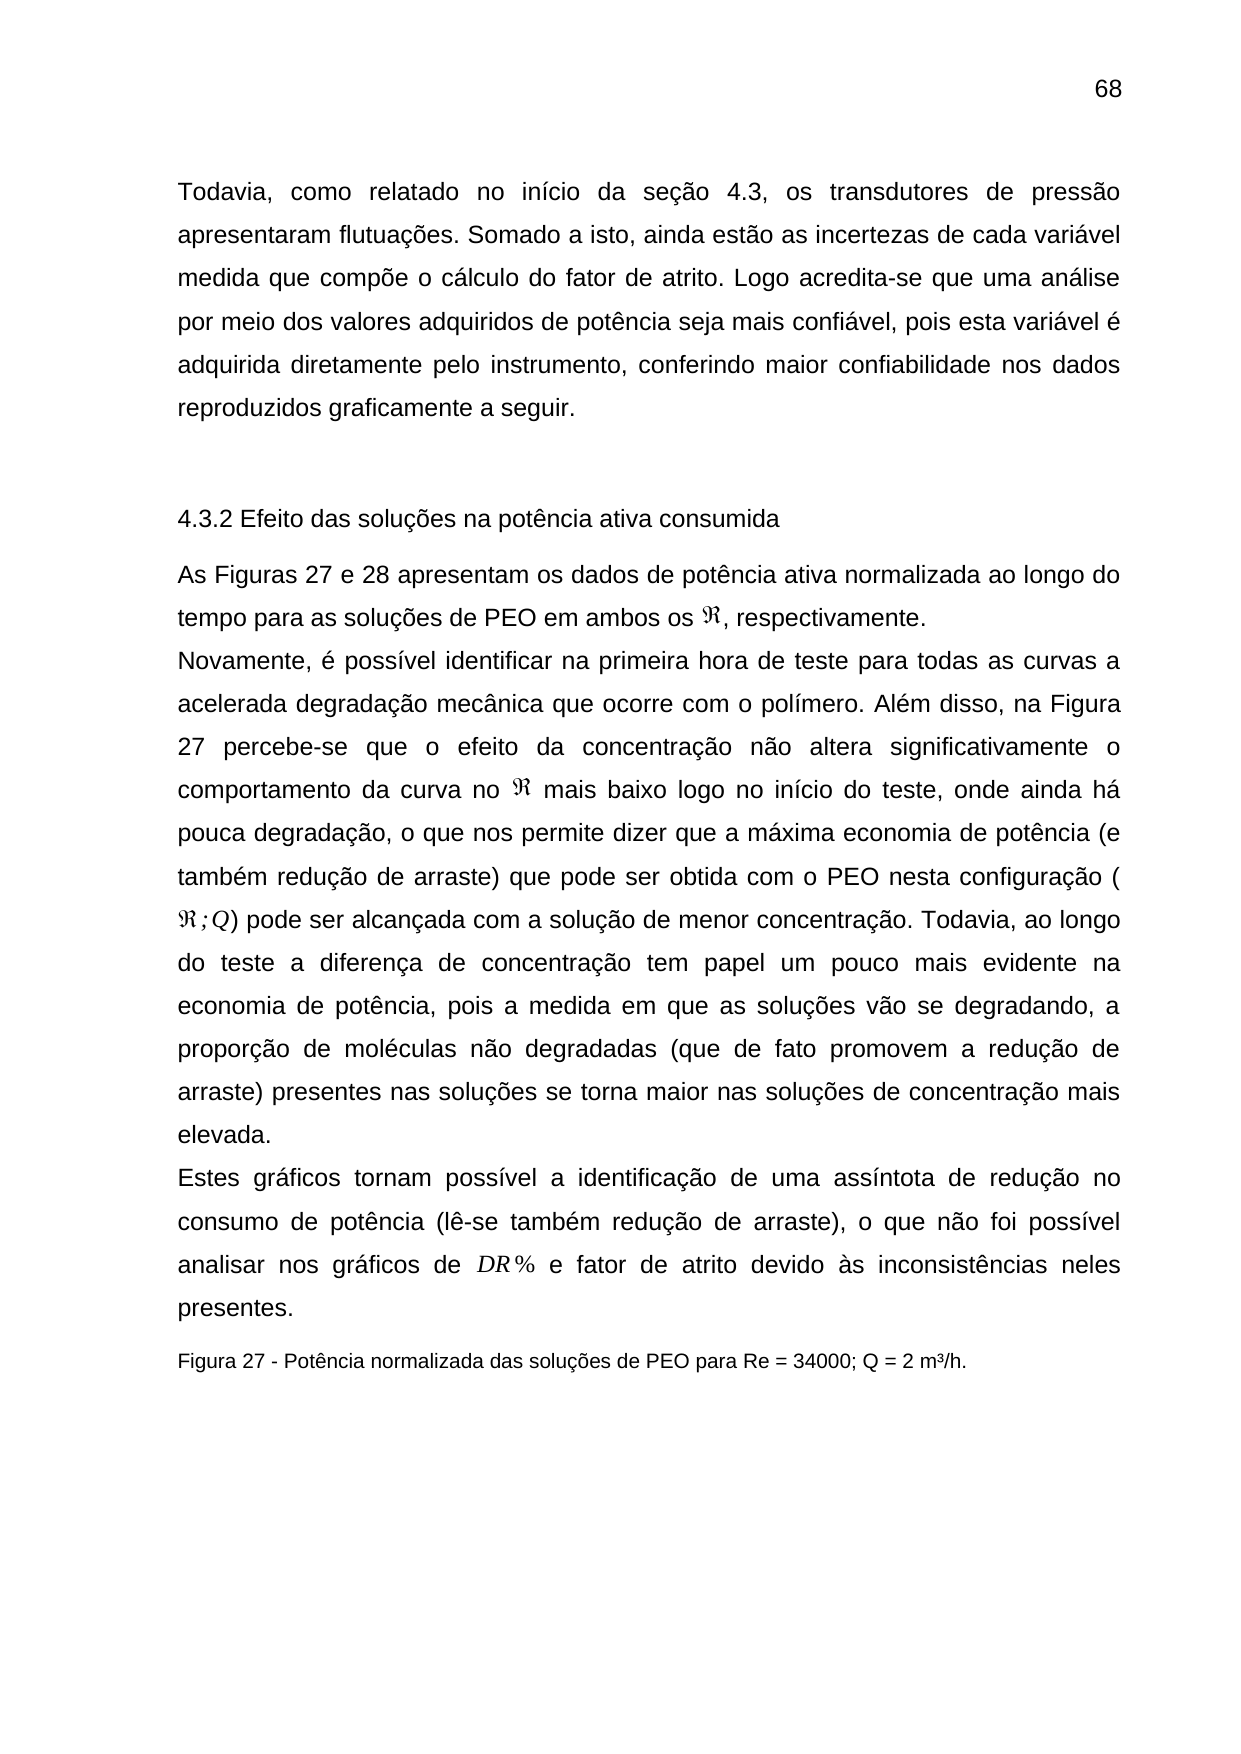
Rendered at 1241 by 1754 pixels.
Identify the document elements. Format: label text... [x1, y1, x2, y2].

text Estes gráficos tornam possível a identificação de uma assíntota de redução no consumo de potência (lê-se também redução de arraste), o que não foi possível analisar nos gráficos de e fator de atrito devido às inconsistências neles presentes. [177, 1163, 1122, 1322]
text Todavia, como relatado no início da seção 4.3, os transdutores de pressão apresentaram flutuações. Somado a isto, ainda estão as incertezas de cada variável medida que compõe o cálculo do fator de atrito. Logo acredita-se que uma análise por meio dos valores adquiridos de potência seja mais confiável, pois esta variável é adquirida diretamente pelo instrumento, conferindo maior confiabilidade nos dados reproduzidos graficamente a seguir. [177, 177, 1122, 422]
text Novamente, é possível identificar na primeira hora de teste para todas as curvas a acelerada degradação mecânica que ocorre com o polímero. Além disso, na Figura 27 percebe-se que o efeito da concentração não altera significativamente o comportamento da curva no mais baixo logo no início do teste, onde ainda há pouca degradação, o que nos permite dizer que a máxima economia de potência (e também redução de arraste) que pode ser obtida com o PEO nesta configuração () pode ser alcançada com a solução de menor concentração. Todavia, ao longo do teste a diferença de concentração tem papel um pouco mais evidente na economia de potência, pois a medida em que as soluções vão se degradando, a proporção de moléculas não degradadas (que de fato promovem a redução de arraste) presentes nas soluções se torna maior nas soluções de concentração mais elevada. [177, 646, 1122, 1149]
text As Figuras 27 e 28 apresentam os dados de potência ativa normalizada ao longo do tempo para as soluções de PEO em ambos os , respectivamente. [177, 560, 1122, 632]
text 4.3.2 Efeito das soluções na potência ativa consumida [177, 504, 1122, 533]
